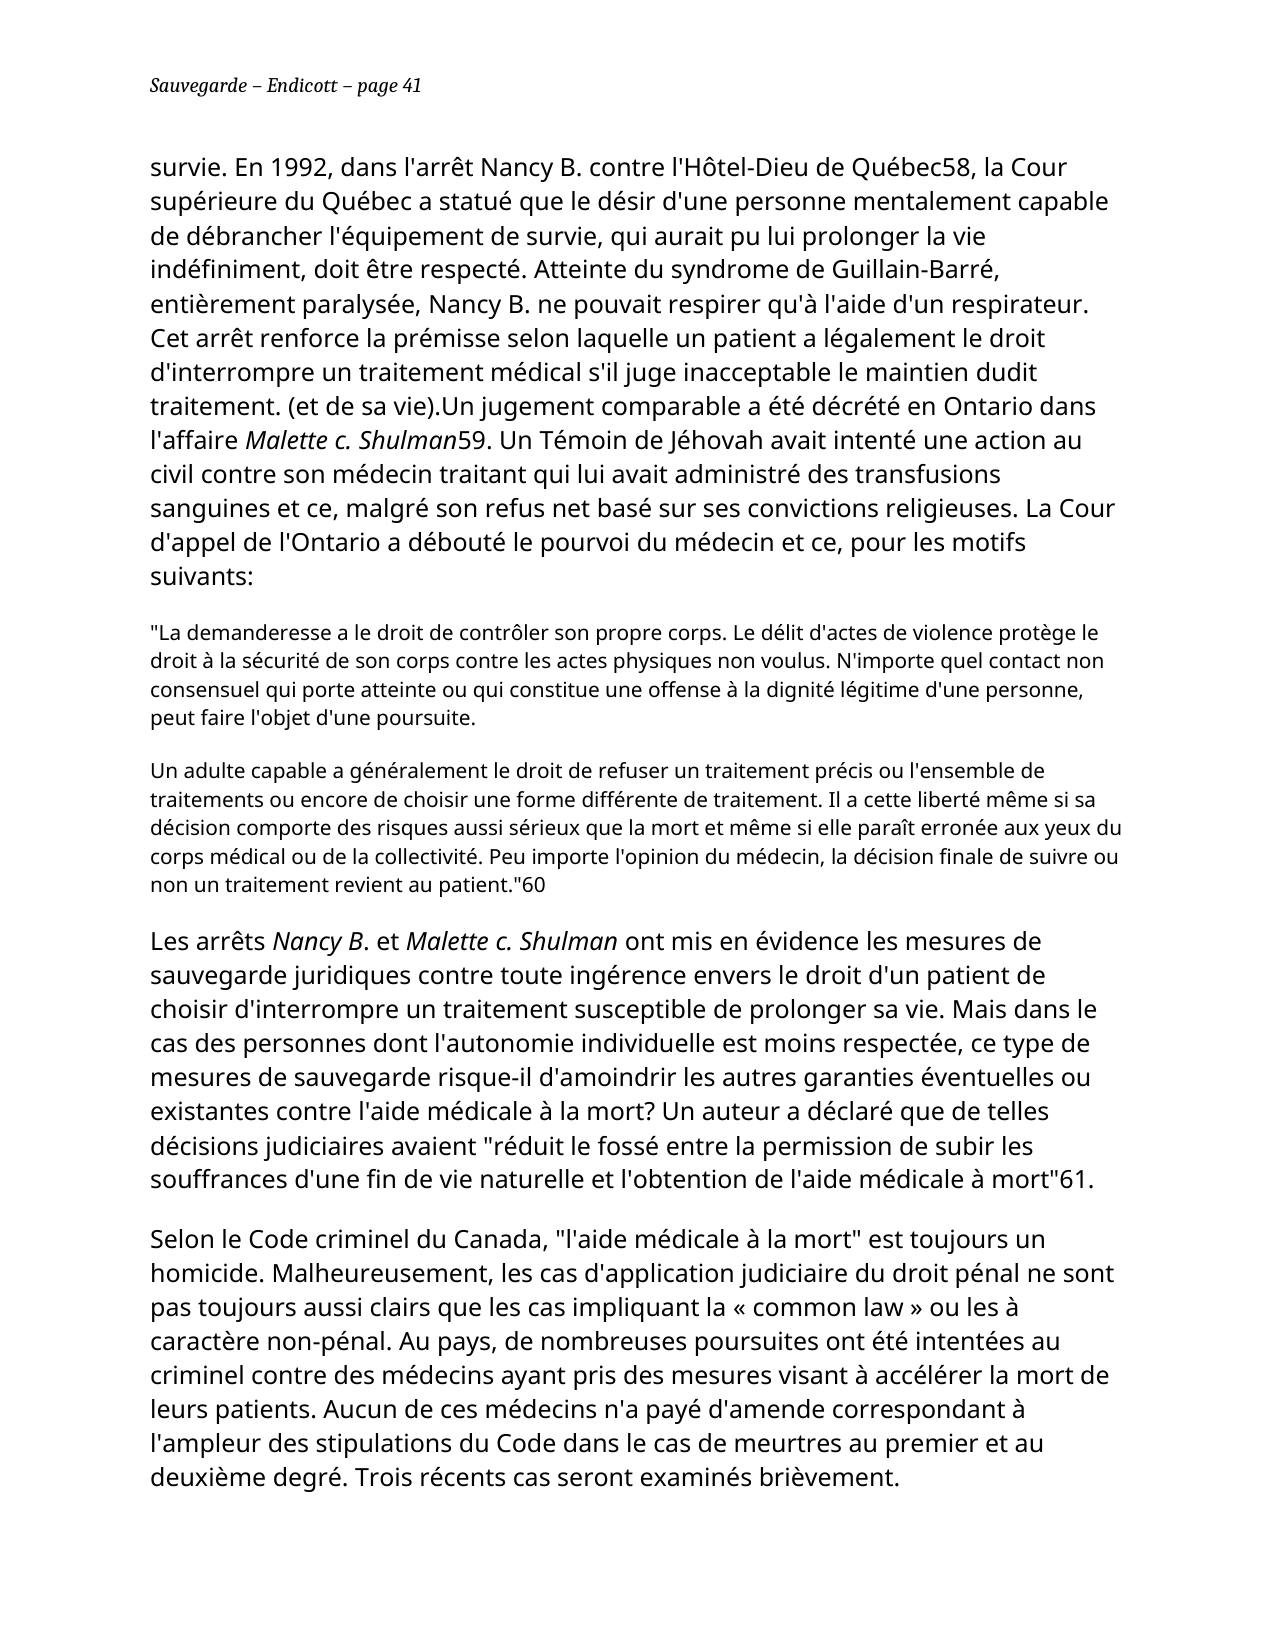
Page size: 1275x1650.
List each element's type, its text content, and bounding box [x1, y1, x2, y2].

text Les arrêts Nancy B. et Malette c. Shulman ont mis en évidence les mesures de sauvegarde juridiques contre toute ingérence envers le droit d'un patient de choisir d'interrompre un traitement susceptible de prolonger sa vie. Mais dans le cas des personnes dont l'autonomie individuelle est moins respectée, ce type de mesures de sauvegarde risque-il d'amoindrir les autres garanties éventuelles ou existantes contre l'aide médicale à la mort? Un auteur a déclaré que de telles décisions judiciaires avaient "réduit le fossé entre la permission de subir les souffrances d'une fin de vie naturelle et l'obtention de l'aide médicale à mort"61. [150, 924, 1125, 1196]
text Selon le Code criminel du Canada, "l'aide médicale à la mort" est toujours un homicide. Malheureusement, les cas d'application judiciaire du droit pénal ne sont pas toujours aussi clairs que les cas impliquant la « common law » ou les à caractère non-pénal. Au pays, de nombreuses poursuites ont été intentées au criminel contre des médecins ayant pris des mesures visant à accélérer la mort de leurs patients. Aucun de ces médecins n'a payé d'amende correspondant à l'ampleur des stipulations du Code dans le cas de meurtres au premier et au deuxième degré. Trois récents cas seront examinés brièvement. [150, 1221, 1125, 1494]
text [150, 150, 1125, 593]
text "La demanderesse a le droit de contrôler son propre corps. Le délit d'actes de violence protège le droit à la sécurité de son corps contre les actes physiques non voulus. N'importe quel contact non consensuel qui porte atteinte ou qui constitue une offense à la dignité légitime d'une personne, peut faire l'objet d'une poursuite. [150, 618, 1125, 732]
text Un adulte capable a généralement le droit de refuser un traitement précis ou l'ensemble de traitements ou encore de choisir une forme différente de traitement. Il a cette liberté même si sa décision comporte des risques aussi sérieux que la mort et même si elle paraît erronée aux yeux du corps médical ou de la collectivité. Peu importe l'opinion du médecin, la décision finale de suivre ou non un traitement revient au patient."60 [150, 757, 1125, 899]
